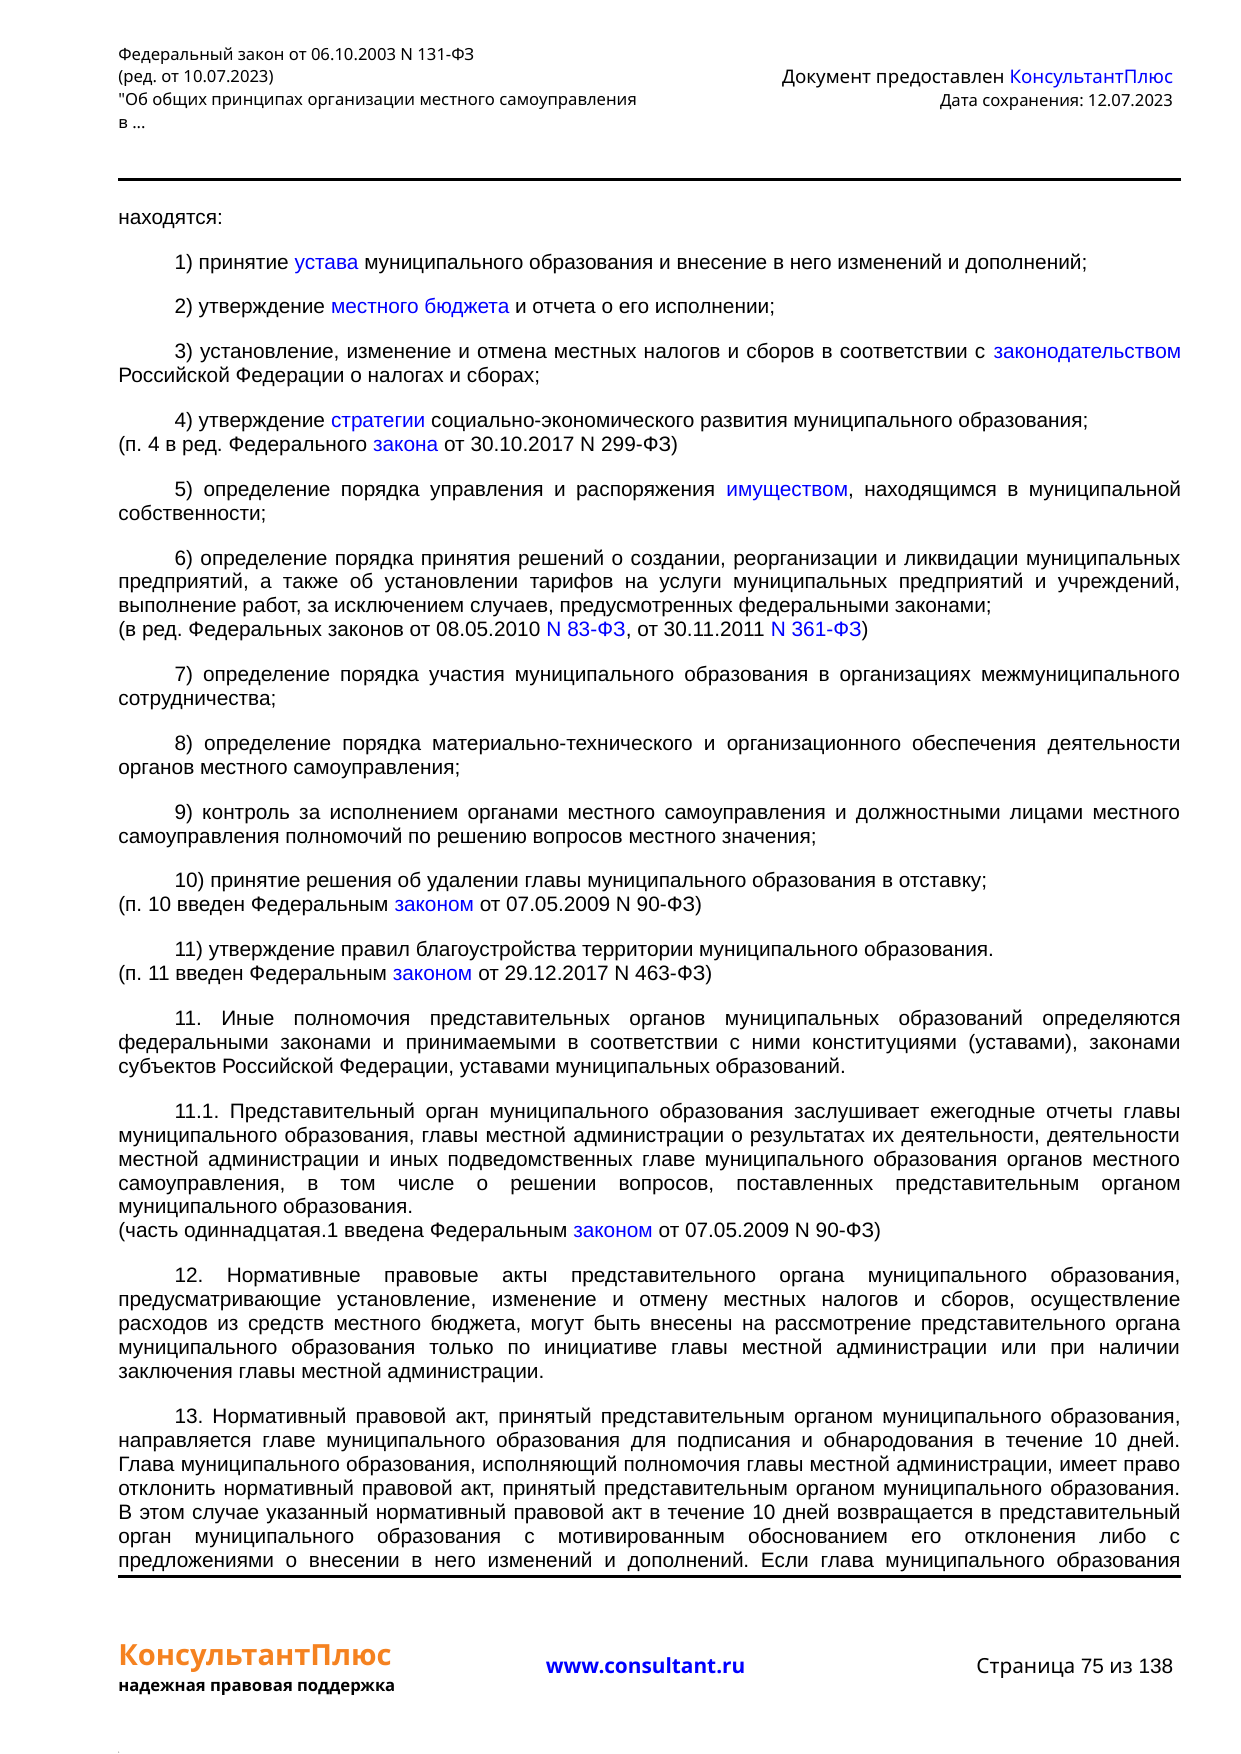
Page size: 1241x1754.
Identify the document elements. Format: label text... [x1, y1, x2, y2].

text 11. Иные полномочия представительных органов муниципальных образований определяются федеральными законами и принимаемыми в соответствии с ними конституциями (уставами), законами субъектов Российской Федерации, уставами муниципальных образований. [118, 1006, 1181, 1078]
text (часть одиннадцатая.1 введена Федеральным законом от 07.05.2009 N 90-ФЗ) [118, 1218, 1181, 1242]
text 8) определение порядка материально-технического и организационного обеспечения деятельности органов местного самоуправления; [118, 731, 1181, 779]
text 1) принятие устава муниципального образования и внесение в него изменений и дополнений; [118, 249, 1181, 273]
text (п. 4 в ред. Федерального закона от 30.10.2017 N 299-ФЗ) [118, 432, 1181, 456]
text 9) контроль за исполнением органами местного самоуправления и должностными лицами местного самоуправления полномочий по решению вопросов местного значения; [118, 799, 1181, 847]
text 11) утверждение правил благоустройства территории муниципального образования. [118, 937, 1181, 961]
text 2) утверждение местного бюджета и отчета о его исполнении; [118, 294, 1181, 318]
text (п. 11 введен Федеральным законом от 29.12.2017 N 463-ФЗ) [118, 961, 1181, 985]
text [118, 205, 1181, 229]
text 6) определение порядка принятия решений о создании, реорганизации и ликвидации муниципальных предприятий, а также об установлении тарифов на услуги муниципальных предприятий и учреждений, выполнение работ, за исключением случаев, предусмотренных федеральными законами; [118, 545, 1181, 617]
text 7) определение порядка участия муниципального образования в организациях межмуниципального сотрудничества; [118, 662, 1181, 710]
text 11.1. Представительный орган муниципального образования заслушивает ежегодные отчеты главы муниципального образования, главы местной администрации о результатах их деятельности, деятельности местной администрации и иных подведомственных главе муниципального образования органов местного самоуправления, в том числе о решении вопросов, поставленных представительным органом муниципального образования. [118, 1098, 1181, 1218]
text (в ред. Федеральных законов от 08.05.2010 N 83-ФЗ, от 30.11.2011 N 361-ФЗ) [118, 617, 1181, 641]
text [118, 1404, 1181, 1571]
text 5) определение порядка управления и распоряжения имуществом, находящимся в муниципальной собственности; [118, 477, 1181, 524]
text 12. Нормативные правовые акты представительного органа муниципального образования, предусматривающие установление, изменение и отмену местных налогов и сборов, осуществление расходов из средств местного бюджета, могут быть внесены на рассмотрение представительного органа муниципального образования только по инициативе главы местной администрации или при наличии заключения главы местной администрации. [118, 1263, 1181, 1383]
text 10) принятие решения об удалении главы муниципального образования в отставку; [118, 868, 1181, 892]
text 3) установление, изменение и отмена местных налогов и сборов в соответствии с законодательством Российской Федерации о налогах и сборах; [118, 339, 1181, 387]
text (п. 10 введен Федеральным законом от 07.05.2009 N 90-ФЗ) [118, 892, 1181, 916]
text 4) утверждение стратегии социально-экономического развития муниципального образования; [118, 408, 1181, 432]
